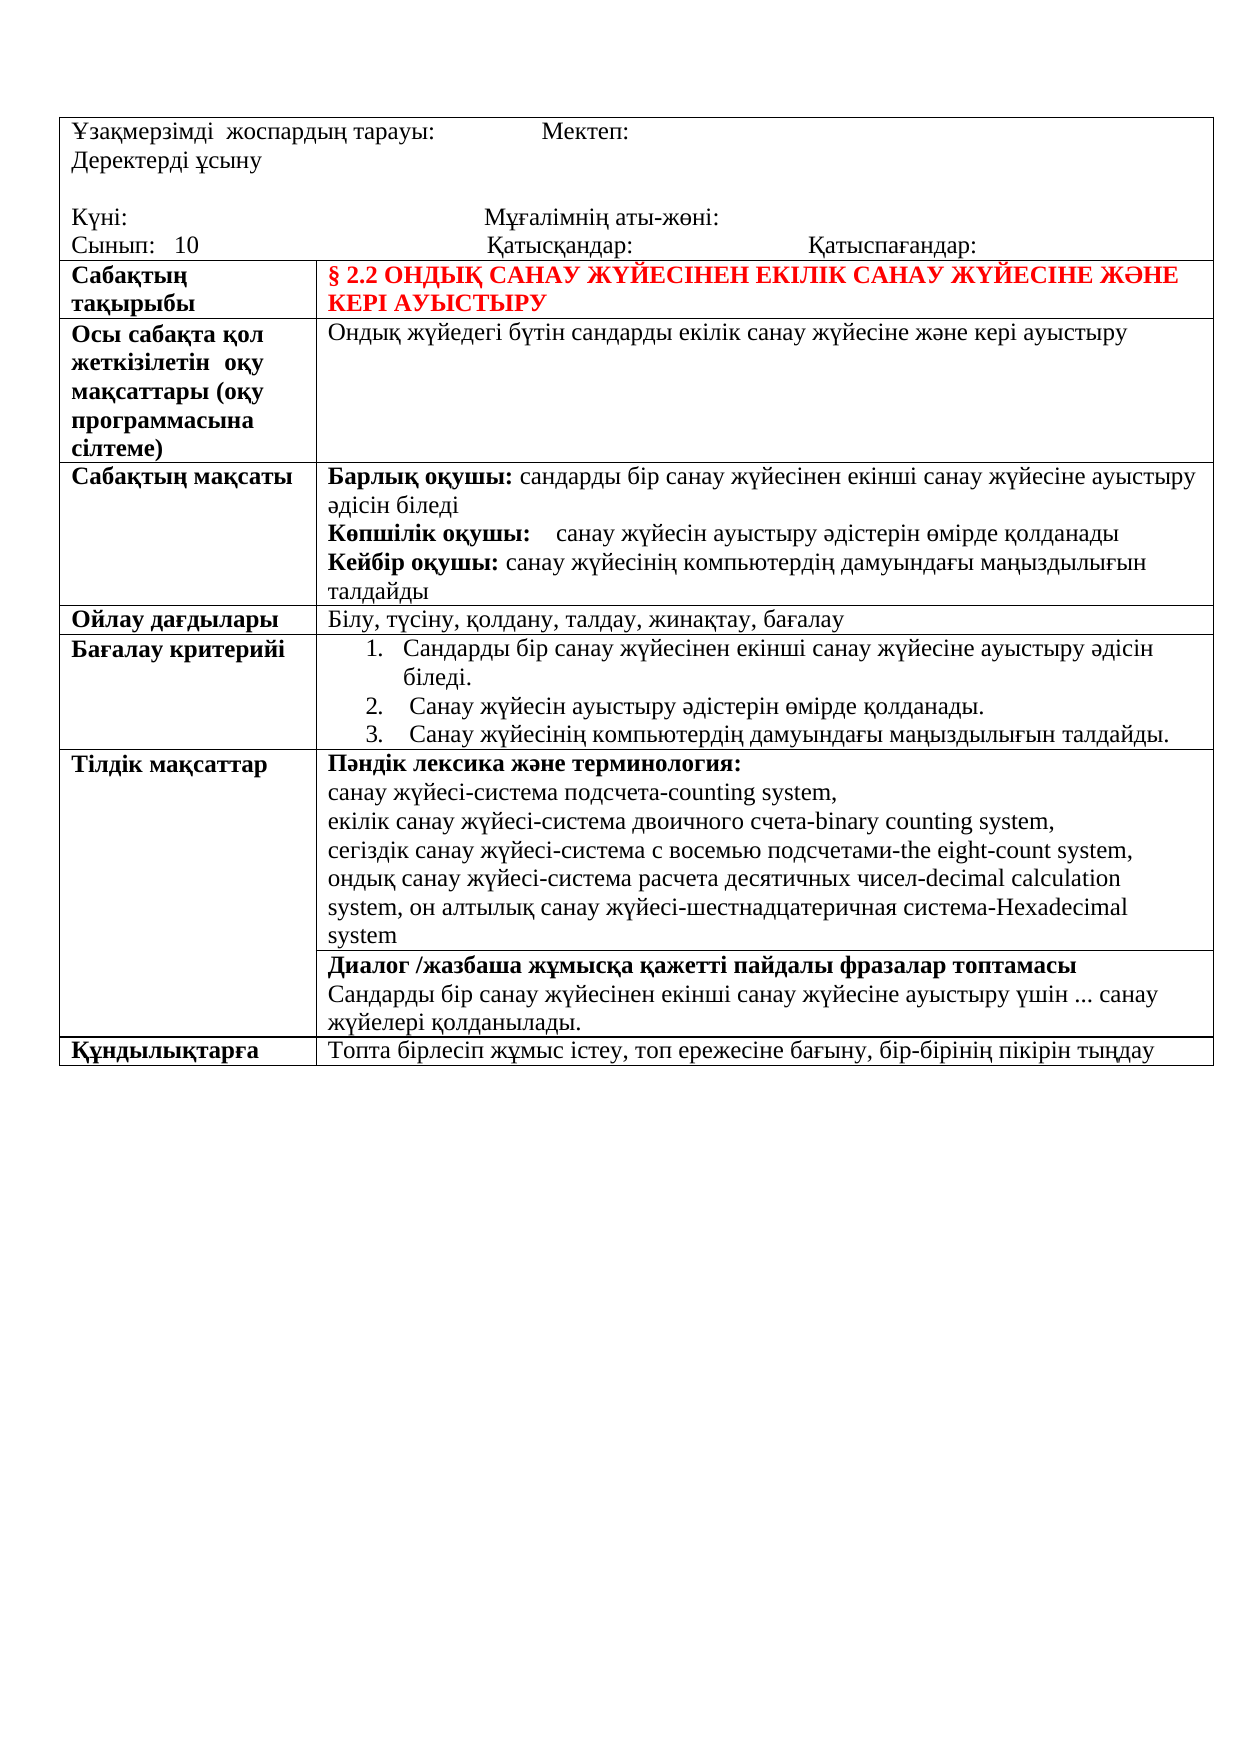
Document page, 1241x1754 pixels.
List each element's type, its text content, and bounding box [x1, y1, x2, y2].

table_cell Диалог /жазбаша жұмысқа қажетті пайдалы фразалар топтамасы Сандарды бір санау жүйесінен екінші санау жүйесіне ауыстыру үшін ... санау жүйелері қолданылады. [317, 951, 1213, 1036]
table_cell Сабақтың мақсаты [60, 463, 316, 605]
table_cell Барлық оқушы: сандарды бір санау жүйесінен екінші санау жүйесіне ауыстыру әдісін біледі Көпшілік оқушы: санау жүйесін ауыстыру әдістерін өмірде қолданады Кейбір оқушы: санау жүйесінің компьютердің дамуындағы маңыздылығын талдайды [317, 463, 1213, 605]
table_cell § 2.2 ОНДЫҚ САНАУ ЖҮЙЕСІНЕН ЕКІЛІК САНАУ ЖҮЙЕСІНЕ ЖӘНЕ КЕРІ АУЫСТЫРУ [317, 261, 1213, 318]
table_cell Ойлау дағдылары [60, 606, 316, 634]
table_cell Топта бірлесіп жұмыс істеу, топ ережесіне бағыну, бір-бірінің пікірін тыңдау [317, 1038, 1213, 1065]
table_cell Сандарды бір санау жүйесінен екінші санау жүйесіне ауыстыру әдісін біледі. Санау жүйесін ауыстыру әдістерін өмірде қолданады. Санау жүйесінің компьютердің дамуындағы маңыздылығын талдайды. [317, 635, 1213, 749]
table_cell Білу, түсіну, қолдану, талдау, жинақтау, бағалау [317, 606, 1213, 634]
table_cell Пәндік лексика және терминология: санау жүйесі-система подсчета-counting system, екілік санау жүйесі-система двоичного счета-binary counting system, сегіздік санау жүйесі-система с восемью подсчетами-the eight-count system, ондық санау жүйесі-система расчета десятичных чисел-decimal calculation system, он алтылық санау жүйеcі-шестнадцатеричная система-Hexadecimal system [317, 750, 1213, 950]
table_cell Тілдік мақсаттар [60, 750, 316, 1036]
table_cell Бағалау критерийі [60, 635, 316, 749]
table_cell Осы сабақта қол жеткізілетін оқу мақсаттары (оқу программасына сілтеме) [60, 319, 316, 462]
table_cell Ондық жүйедегі бүтін сандарды екілік санау жүйесіне және кері ауыстыру [317, 319, 1213, 462]
table_header Ұзақмерзімді жоспардың тарауы: Мектеп: Деректерді ұсыну Күні: Мұғалімнің аты-жөні: Сынып: 10 Қатысқандар: Қатыспағандар: [60, 118, 1213, 260]
table_cell Құндылықтарға [60, 1038, 316, 1065]
table_cell Сабақтың тақырыбы [60, 261, 316, 318]
